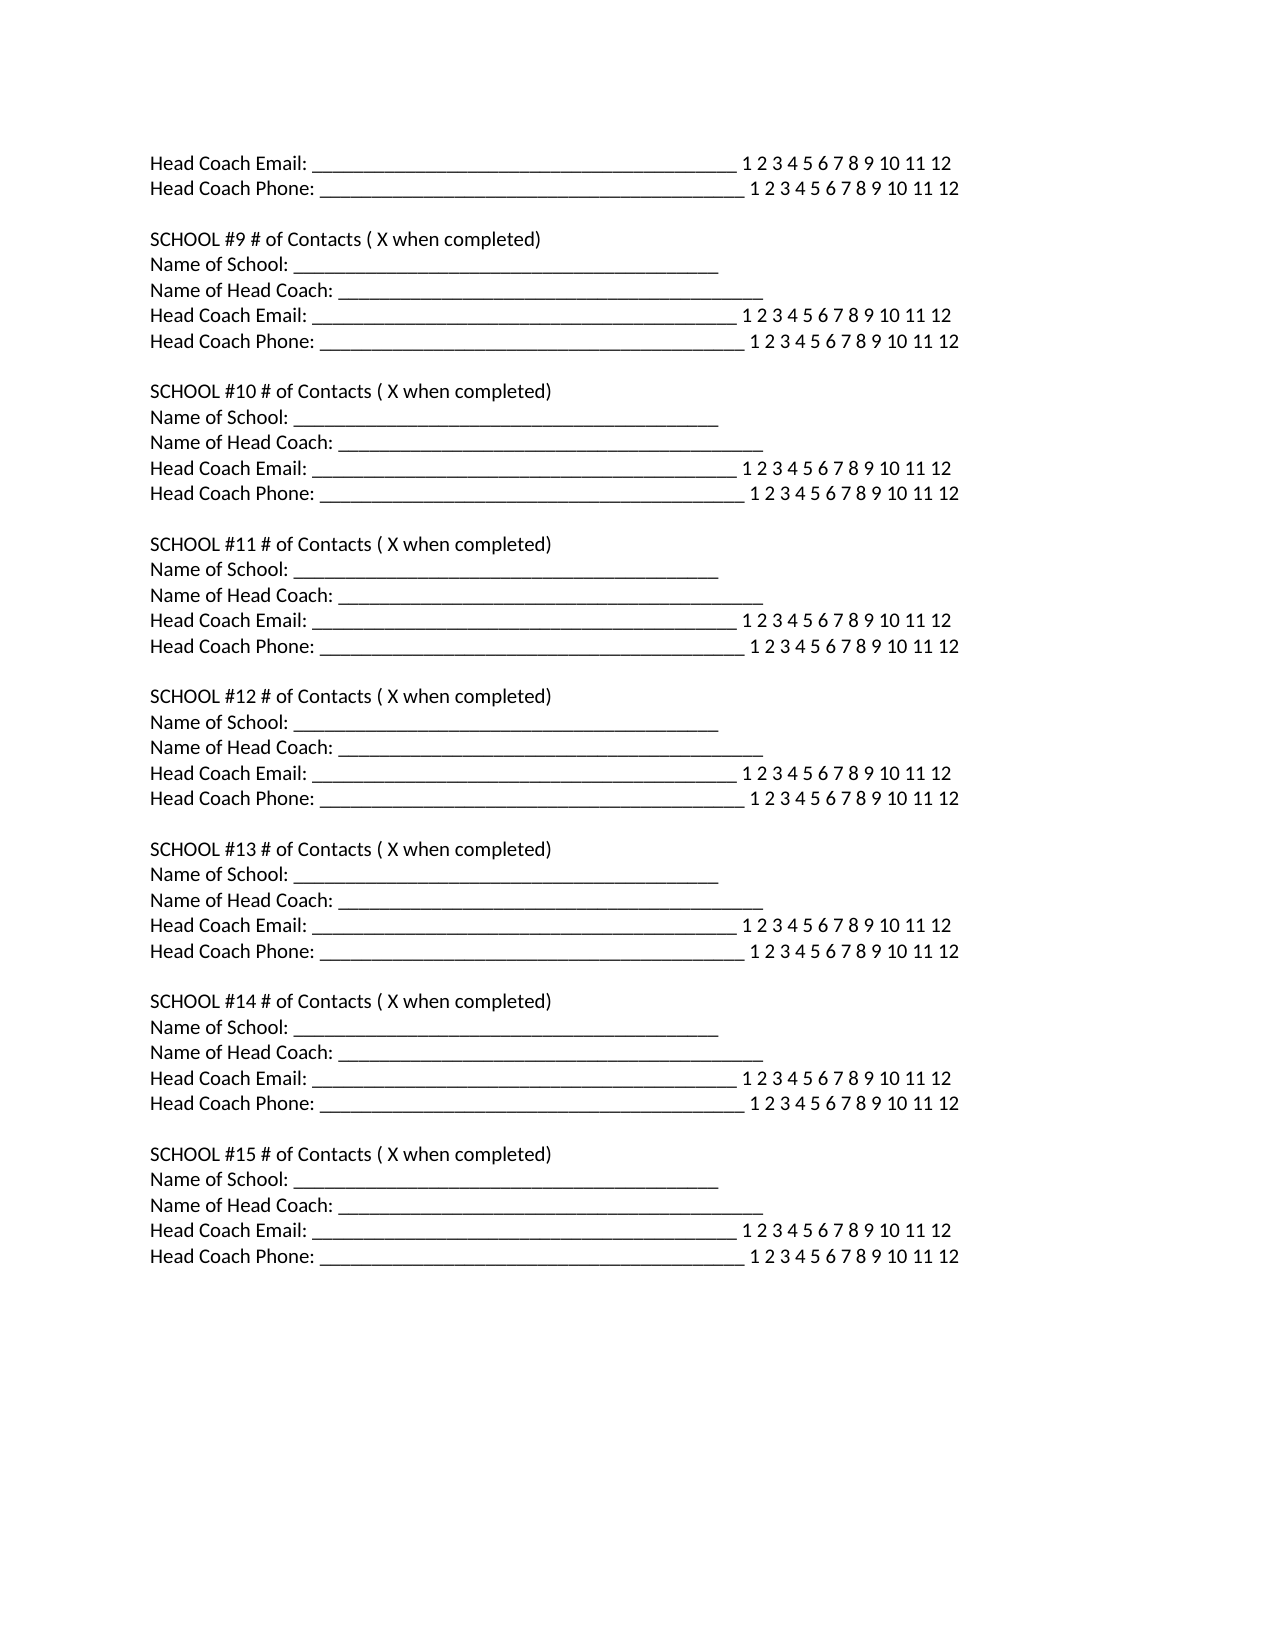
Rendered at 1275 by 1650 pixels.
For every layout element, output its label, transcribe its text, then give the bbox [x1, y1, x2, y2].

text Name of Head Coach: _________________________________________ [150, 277, 1125, 302]
text Head Coach Email: _________________________________________ 1 2 3 4 5 6 7 8 9 10 11 12 [150, 150, 1125, 175]
text SCHOOL #13 # of Contacts ( X when completed) [150, 836, 1125, 862]
text Head Coach Email: _________________________________________ 1 2 3 4 5 6 7 8 9 10 11 12 [150, 607, 1125, 633]
text Name of School: _________________________________________ [150, 404, 1125, 429]
text Head Coach Phone: _________________________________________ 1 2 3 4 5 6 7 8 9 10 11 12 [150, 480, 1125, 506]
text Head Coach Email: _________________________________________ 1 2 3 4 5 6 7 8 9 10 11 12 [150, 760, 1125, 785]
text Head Coach Email: _________________________________________ 1 2 3 4 5 6 7 8 9 10 11 12 [150, 912, 1125, 938]
text Name of Head Coach: _________________________________________ [150, 582, 1125, 607]
text Head Coach Email: _________________________________________ 1 2 3 4 5 6 7 8 9 10 11 12 [150, 302, 1125, 328]
text Name of Head Coach: _________________________________________ [150, 1039, 1125, 1065]
text SCHOOL #10 # of Contacts ( X when completed) [150, 379, 1125, 404]
text Name of School: _________________________________________ [150, 709, 1125, 734]
text Head Coach Phone: _________________________________________ 1 2 3 4 5 6 7 8 9 10 11 12 [150, 1090, 1125, 1116]
text Head Coach Email: _________________________________________ 1 2 3 4 5 6 7 8 9 10 11 12 [150, 1217, 1125, 1243]
text Name of School: _________________________________________ [150, 862, 1125, 887]
text SCHOOL #14 # of Contacts ( X when completed) [150, 989, 1125, 1014]
text Name of School: _________________________________________ [150, 557, 1125, 582]
text Head Coach Phone: _________________________________________ 1 2 3 4 5 6 7 8 9 10 11 12 [150, 328, 1125, 353]
text Name of Head Coach: _________________________________________ [150, 1192, 1125, 1217]
text Head Coach Phone: _________________________________________ 1 2 3 4 5 6 7 8 9 10 11 12 [150, 938, 1125, 963]
text Head Coach Phone: _________________________________________ 1 2 3 4 5 6 7 8 9 10 11 12 [150, 785, 1125, 811]
text Head Coach Phone: _________________________________________ 1 2 3 4 5 6 7 8 9 10 11 12 [150, 1243, 1125, 1268]
text SCHOOL #9 # of Contacts ( X when completed) [150, 226, 1125, 252]
text Head Coach Phone: _________________________________________ 1 2 3 4 5 6 7 8 9 10 11 12 [150, 175, 1125, 201]
text SCHOOL #15 # of Contacts ( X when completed) [150, 1141, 1125, 1167]
text Name of Head Coach: _________________________________________ [150, 429, 1125, 455]
text Name of School: _________________________________________ [150, 1014, 1125, 1039]
text Name of School: _________________________________________ [150, 252, 1125, 277]
text Head Coach Phone: _________________________________________ 1 2 3 4 5 6 7 8 9 10 11 12 [150, 633, 1125, 658]
text Name of School: _________________________________________ [150, 1167, 1125, 1192]
text Head Coach Email: _________________________________________ 1 2 3 4 5 6 7 8 9 10 11 12 [150, 455, 1125, 480]
text Name of Head Coach: _________________________________________ [150, 734, 1125, 760]
text SCHOOL #12 # of Contacts ( X when completed) [150, 684, 1125, 709]
text Name of Head Coach: _________________________________________ [150, 887, 1125, 912]
text SCHOOL #11 # of Contacts ( X when completed) [150, 531, 1125, 557]
text Head Coach Email: _________________________________________ 1 2 3 4 5 6 7 8 9 10 11 12 [150, 1065, 1125, 1090]
